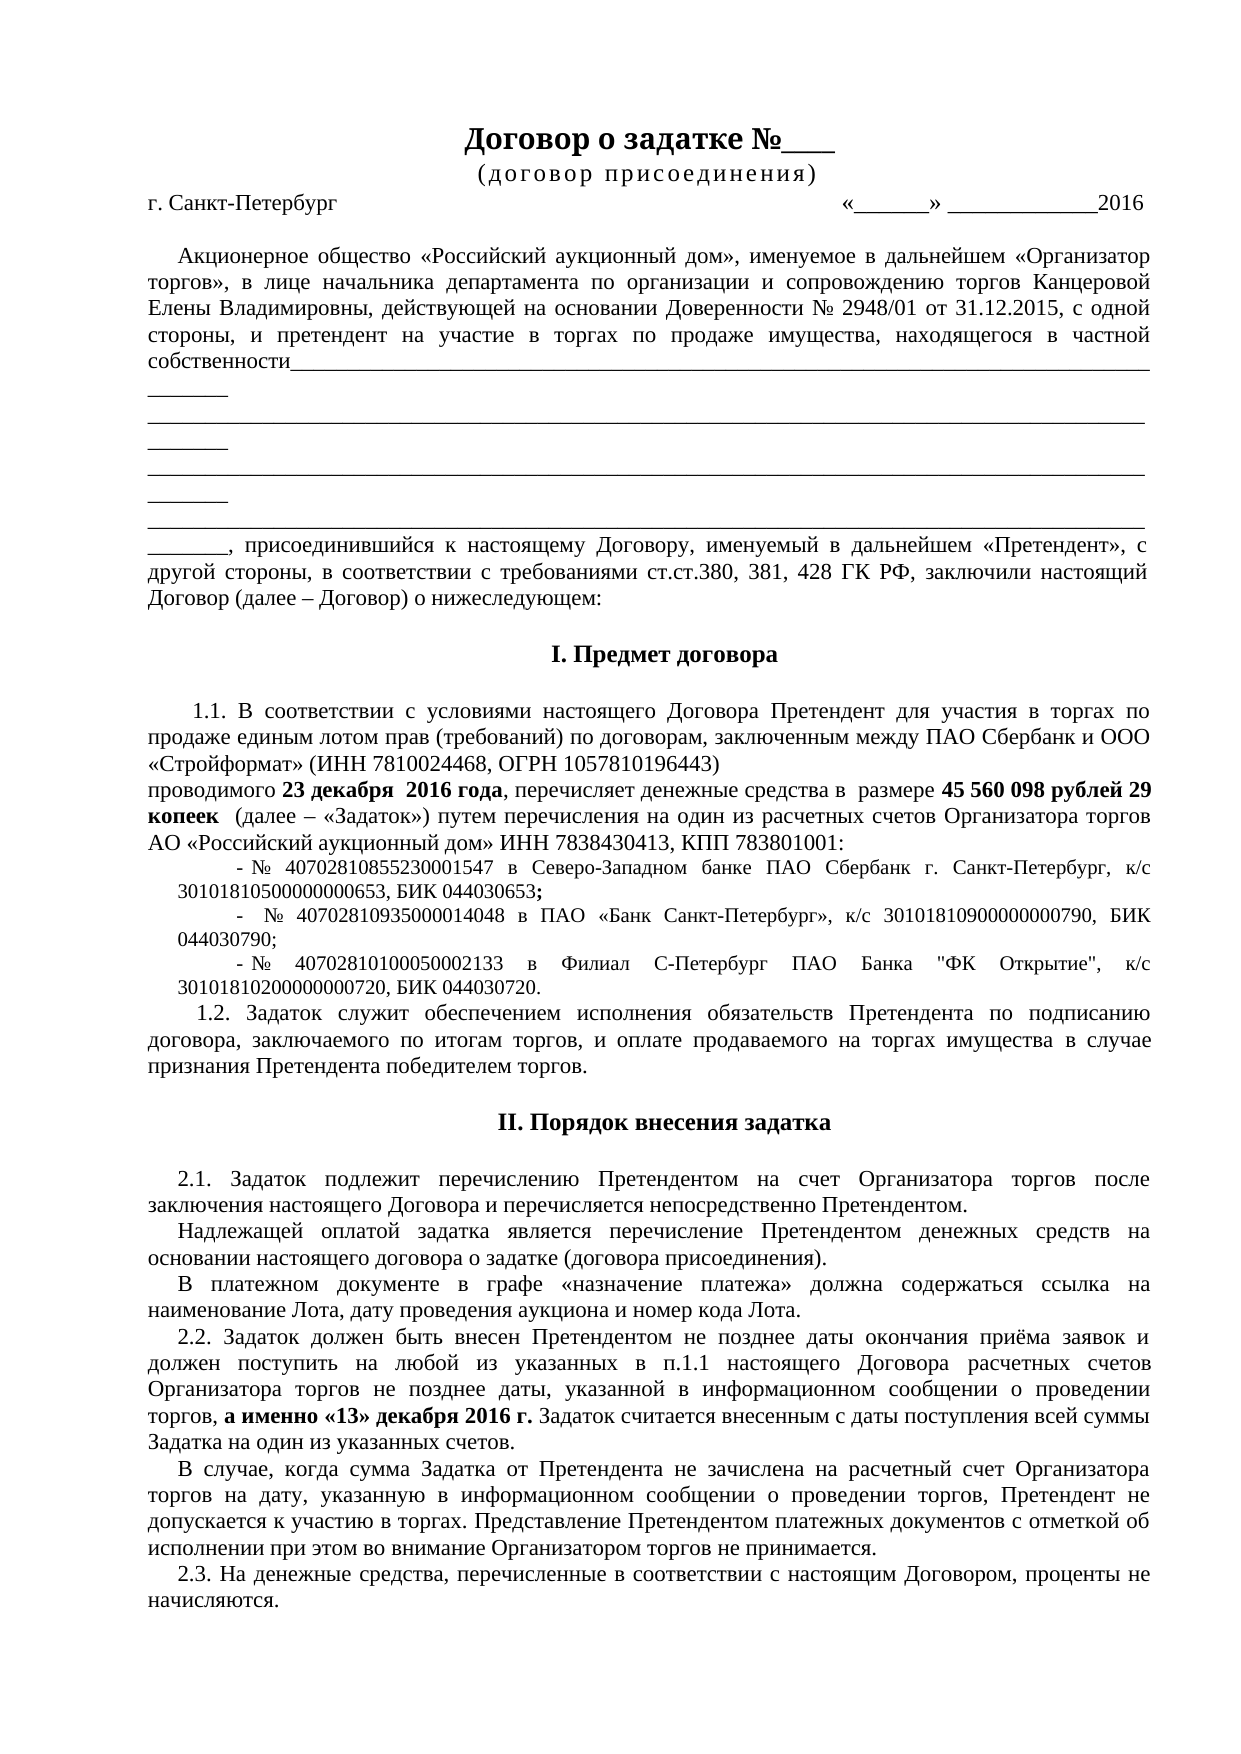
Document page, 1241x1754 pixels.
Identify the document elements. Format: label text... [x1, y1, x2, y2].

title (договор присоединения) [402, 158, 1152, 187]
text 1.2. Задаток служит обеспечением исполнения обязательств Претендента по подписанию договора, заключаемого по итогам торгов, и оплате продаваемого на торгах имущества в случае признания Претендента победителем торгов. [148, 999, 1152, 1078]
text ______________________________________________________________________________________________, присоединившийся к настоящему Договору, именуемый в дальнейшем «Претендент», с другой стороны, в соответствии с требованиями ст.ст.380, 381, 428 ГК РФ, заключили настоящий Договор (далее – Договор) о нижеследующем: [148, 505, 1149, 611]
text В случае, когда сумма Задатка от Претендента не зачислена на расчетный счет Организатора торгов на дату, указанную в информационном сообщении о проведении торгов, Претендент не допускается к участию в торгах. Представление Претендентом платежных документов с отметкой об исполнении при этом во внимание Организатором торгов не принимается. [148, 1454, 1152, 1560]
text II. Порядок внесения задатка [148, 1107, 1152, 1136]
text ______________________________________________________________________________________________ [148, 452, 1149, 505]
text Надлежащей оплатой задатка является перечисление Претендентом денежных средств на основании настоящего договора о задатке (договора присоединения). [148, 1217, 1152, 1270]
text В платежном документе в графе «назначение платежа» должна содержаться ссылка на наименование Лота, дату проведения аукциона и номер кода Лота. [148, 1270, 1152, 1323]
list № 40702810100050002133 в Филиал С-Петербург ПАО Банка "ФК Открытие", к/с 30101810200000000720, БИК 044030720. [177, 951, 1152, 999]
text проводимого 23 декабря 2016 года, перечисляет денежные средства в размере 45 560 098 рублей 29 копеек (далее – «Задаток») путем перечисления на один из расчетных счетов Организатора торгов АО «Российский аукционный дом» ИНН 7838430413, КПП 783801001: [148, 776, 1152, 855]
list № 40702810855230001547 в Северо-Западном банке ПАО Сбербанк г. Санкт-Петербург, к/с 30101810500000000653, БИК 044030653; [177, 855, 1152, 903]
text 2.3. На денежные средства, перечисленные в соответствии с настоящим Договором, проценты не начисляются. [148, 1560, 1152, 1613]
list № 40702810935000014048 в ПАО «Банк Санкт-Петербург», к/с 30101810900000000790, БИК 044030790; [177, 903, 1152, 951]
text Акционерное общество «Российский аукционный дом», именуемое в дальнейшем «Организатор торгов», в лице начальника департамента по организации и сопровождению торгов Канцеровой Елены Владимировны, действующей на основании Доверенности № 2948/01 от 31.12.2015, с одной стороны, и претендент на участие в торгах по продаже имущества, находящегося в частной собственности__________________________________________________________________________________ [148, 242, 1152, 400]
text 2.1. Задаток подлежит перечислению Претендентом на счет Организатора торгов после заключения настоящего Договора и перечисляется непосредственно Претендентом. [148, 1165, 1152, 1217]
text 1.1. В соответствии с условиями настоящего Договора Претендент для участия в торгах по продаже единым лотом прав (требований) по договорам, заключенным между ПАО Сбербанк и ООО «Стройформат» (ИНН 7810024468, ОГРН 1057810196443) [148, 697, 1152, 776]
title г. Санкт-Петербург «______» ____________2016 [148, 187, 1152, 215]
text 2.2. Задаток должен быть внесен Претендентом не позднее даты окончания приёма заявок и должен поступить на любой из указанных в п.1.1 настоящего Договора расчетных счетов Организатора торгов не позднее даты, указанной в информационном сообщении о проведении торгов, а именно «13» декабря 2016 г. Задаток считается внесенным с даты поступления всей суммы Задатка на один из указанных счетов. [148, 1323, 1152, 1454]
text ______________________________________________________________________________________________ [148, 400, 1149, 452]
title Договор о задатке №____ [148, 118, 1152, 158]
title Предмет договора [148, 639, 1152, 668]
